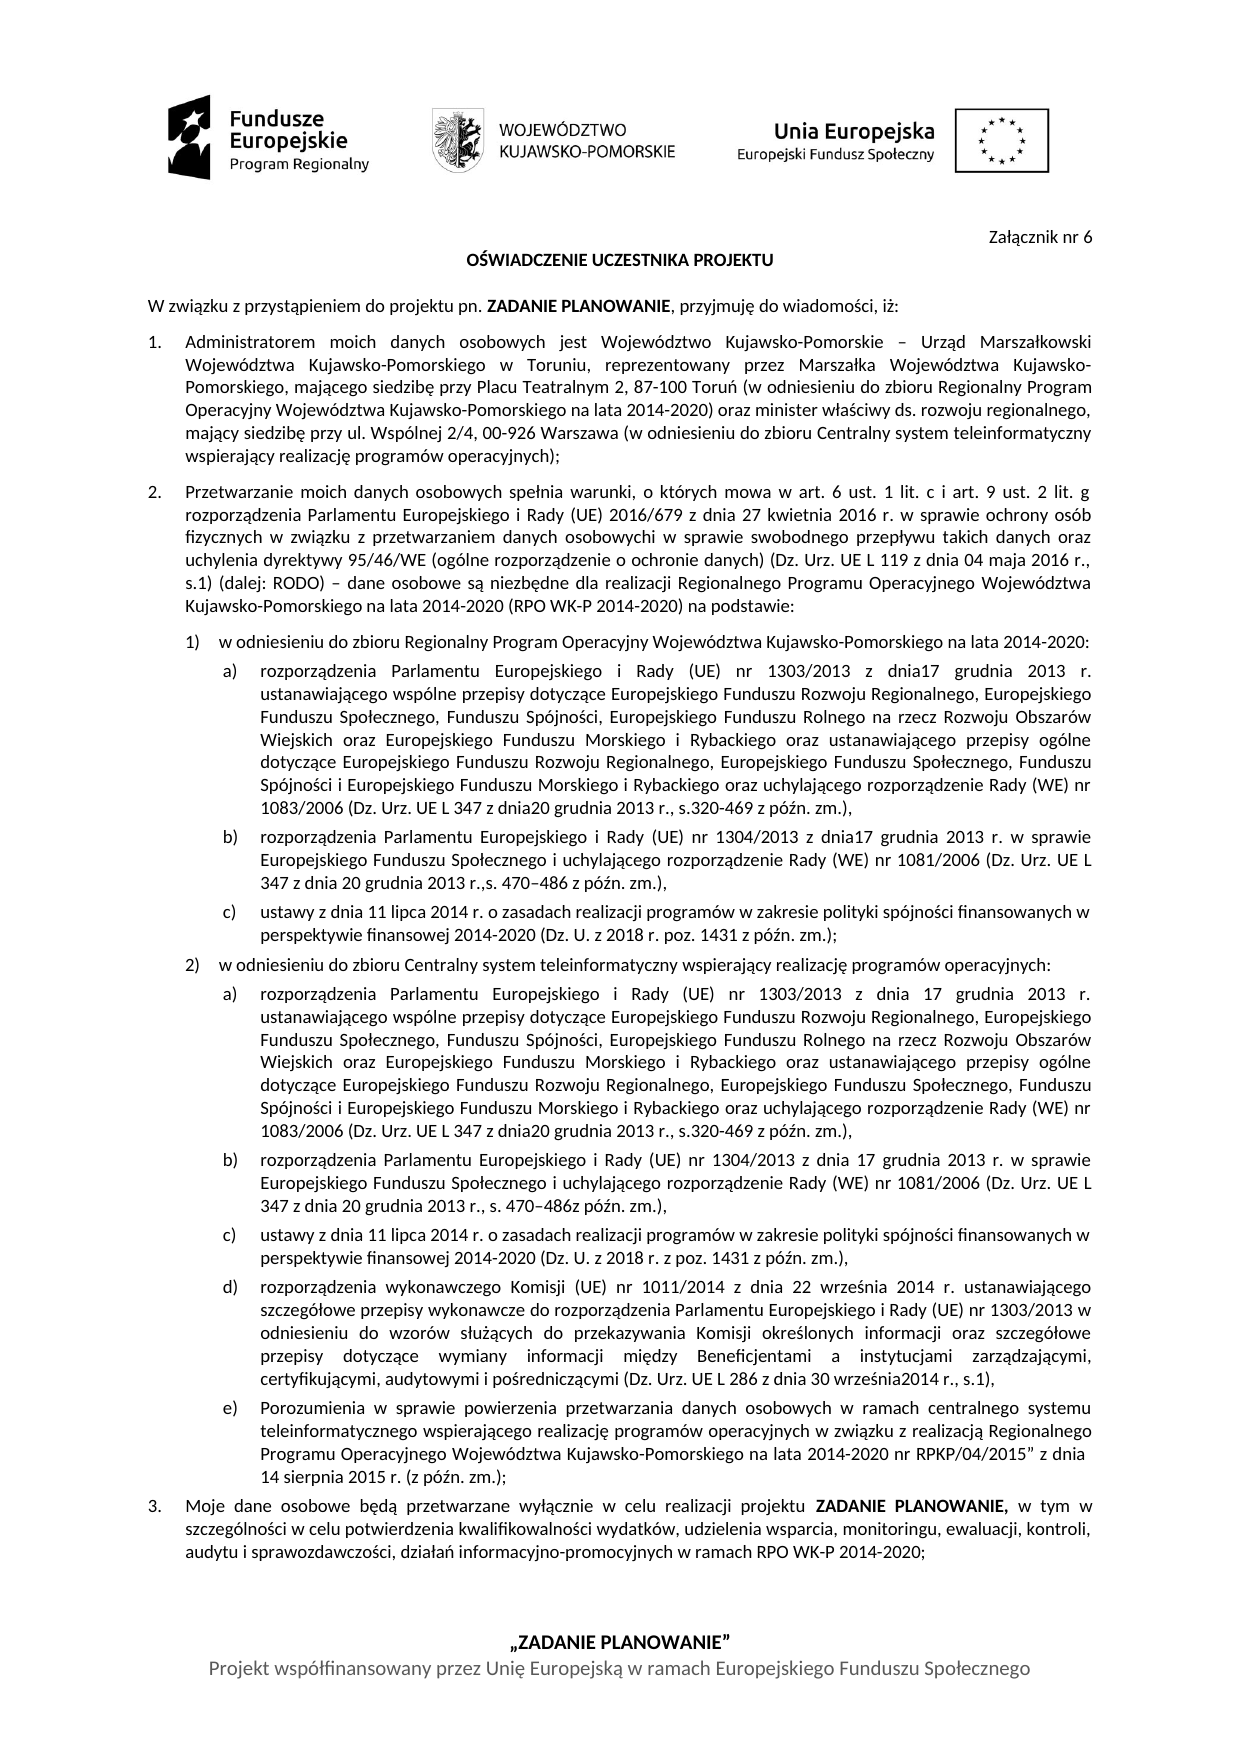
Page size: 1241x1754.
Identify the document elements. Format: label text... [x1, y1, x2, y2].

list w odniesieniu do zbioru Regionalny Program Operacyjny Województwa Kujawsko-Pomorskiego na lata 2014-2020: [185, 630, 1093, 653]
text Załącznik nr 6 [148, 226, 1093, 249]
list Administratorem moich danych osobowych jest Województwo Kujawsko-Pomorskie – Urząd Marszałkowski Województwa Kujawsko-Pomorskiego w Toruniu, reprezentowany przez Marszałka Województwa Kujawsko-Pomorskiego, mającego siedzibę przy Placu Teatralnym 2, 87-100 Toruń (w odniesieniu do zbioru Regionalny Program Operacyjny Województwa Kujawsko-Pomorskiego na lata 2014-2020) oraz minister właściwy ds. rozwoju regionalnego, mający siedzibę przy ul. Wspólnej 2/4, 00-926 Warszawa (w odniesieniu do zbioru Centralny system teleinformatyczny wspierający realizację programów operacyjnych); [148, 330, 1093, 467]
picture [147, 73, 1070, 201]
list rozporządzenia Parlamentu Europejskiego i Rady (UE) nr 1304/2013 z dnia17 grudnia 2013 r. w sprawie Europejskiego Funduszu Społecznego i uchylającego rozporządzenie Rady (WE) nr 1081/2006 (Dz. Urz. UE L 347 z dnia 20 grudnia 2013 r.,s. 470–486 z późn. zm.), [223, 826, 1093, 894]
list Porozumienia w sprawie powierzenia przetwarzania danych osobowych w ramach centralnego systemu teleinformatycznego wspierającego realizację programów operacyjnych w związku z realizacją Regionalnego Programu Operacyjnego Województwa Kujawsko-Pomorskiego na lata 2014-2020 nr RPKP/04/2015” z dnia 14 sierpnia 2015 r. (z późn. zm.); [223, 1397, 1093, 1488]
text OŚWIADCZENIE UCZESTNIKA PROJEKTU [148, 249, 1093, 272]
list ustawy z dnia 11 lipca 2014 r. o zasadach realizacji programów w zakresie polityki spójności finansowanych w perspektywie finansowej 2014-2020 (Dz. U. z 2018 r. poz. 1431 z późn. zm.); [223, 901, 1093, 947]
list ustawy z dnia 11 lipca 2014 r. o zasadach realizacji programów w zakresie polityki spójności finansowanych w perspektywie finansowej 2014-2020 (Dz. U. z 2018 r. z poz. 1431 z późn. zm.), [223, 1224, 1093, 1269]
list Przetwarzanie moich danych osobowych spełnia warunki, o których mowa w art. 6 ust. 1 lit. c i art. 9 ust. 2 lit. g rozporządzenia Parlamentu Europejskiego i Rady (UE) 2016/679 z dnia 27 kwietnia 2016 r. w sprawie ochrony osób fizycznych w związku z przetwarzaniem danych osobowychi w sprawie swobodnego przepływu takich danych oraz uchylenia dyrektywy 95/46/WE (ogólne rozporządzenie o ochronie danych) (Dz. Urz. UE L 119 z dnia 04 maja 2016 r., s.1) (dalej: RODO) – dane osobowe są niezbędne dla realizacji Regionalnego Programu Operacyjnego Województwa Kujawsko-Pomorskiego na lata 2014-2020 (RPO WK-P 2014-2020) na podstawie: [148, 480, 1093, 617]
list rozporządzenia Parlamentu Europejskiego i Rady (UE) nr 1303/2013 z dnia 17 grudnia 2013 r. ustanawiającego wspólne przepisy dotyczące Europejskiego Funduszu Rozwoju Regionalnego, Europejskiego Funduszu Społecznego, Funduszu Spójności, Europejskiego Funduszu Rolnego na rzecz Rozwoju Obszarów Wiejskich oraz Europejskiego Funduszu Morskiego i Rybackiego oraz ustanawiającego przepisy ogólne dotyczące Europejskiego Funduszu Rozwoju Regionalnego, Europejskiego Funduszu Społecznego, Funduszu Spójności i Europejskiego Funduszu Morskiego i Rybackiego oraz uchylającego rozporządzenie Rady (WE) nr 1083/2006 (Dz. Urz. UE L 347 z dnia20 grudnia 2013 r., s.320-469 z późn. zm.), [223, 982, 1093, 1142]
list w odniesieniu do zbioru Centralny system teleinformatyczny wspierający realizację programów operacyjnych: [185, 953, 1093, 976]
list rozporządzenia wykonawczego Komisji (UE) nr 1011/2014 z dnia 22 września 2014 r. ustanawiającego szczegółowe przepisy wykonawcze do rozporządzenia Parlamentu Europejskiego i Rady (UE) nr 1303/2013 w odniesieniu do wzorów służących do przekazywania Komisji określonych informacji oraz szczegółowe przepisy dotyczące wymiany informacji między Beneficjentami a instytucjami zarządzającymi, certyfikującymi, audytowymi i pośredniczącymi (Dz. Urz. UE L 286 z dnia 30 września2014 r., s.1), [223, 1276, 1093, 1390]
text W związku z przystąpieniem do projektu pn. ZADANIE PLANOWANIE, przyjmuję do wiadomości, iż: [148, 294, 1093, 317]
list Moje dane osobowe będą przetwarzane wyłącznie w celu realizacji projektu ZADANIE PLANOWANIE, w tym w szczególności w celu potwierdzenia kwalifikowalności wydatków, udzielenia wsparcia, monitoringu, ewaluacji, kontroli, audytu i sprawozdawczości, działań informacyjno-promocyjnych w ramach RPO WK-P 2014-2020; [148, 1494, 1093, 1563]
list rozporządzenia Parlamentu Europejskiego i Rady (UE) nr 1303/2013 z dnia17 grudnia 2013 r. ustanawiającego wspólne przepisy dotyczące Europejskiego Funduszu Rozwoju Regionalnego, Europejskiego Funduszu Społecznego, Funduszu Spójności, Europejskiego Funduszu Rolnego na rzecz Rozwoju Obszarów Wiejskich oraz Europejskiego Funduszu Morskiego i Rybackiego oraz ustanawiającego przepisy ogólne dotyczące Europejskiego Funduszu Rozwoju Regionalnego, Europejskiego Funduszu Społecznego, Funduszu Spójności i Europejskiego Funduszu Morskiego i Rybackiego oraz uchylającego rozporządzenie Rady (WE) nr 1083/2006 (Dz. Urz. UE L 347 z dnia20 grudnia 2013 r., s.320-469 z późn. zm.), [223, 659, 1093, 819]
list rozporządzenia Parlamentu Europejskiego i Rady (UE) nr 1304/2013 z dnia 17 grudnia 2013 r. w sprawie Europejskiego Funduszu Społecznego i uchylającego rozporządzenie Rady (WE) nr 1081/2006 (Dz. Urz. UE L 347 z dnia 20 grudnia 2013 r., s. 470–486z późn. zm.), [223, 1149, 1093, 1217]
